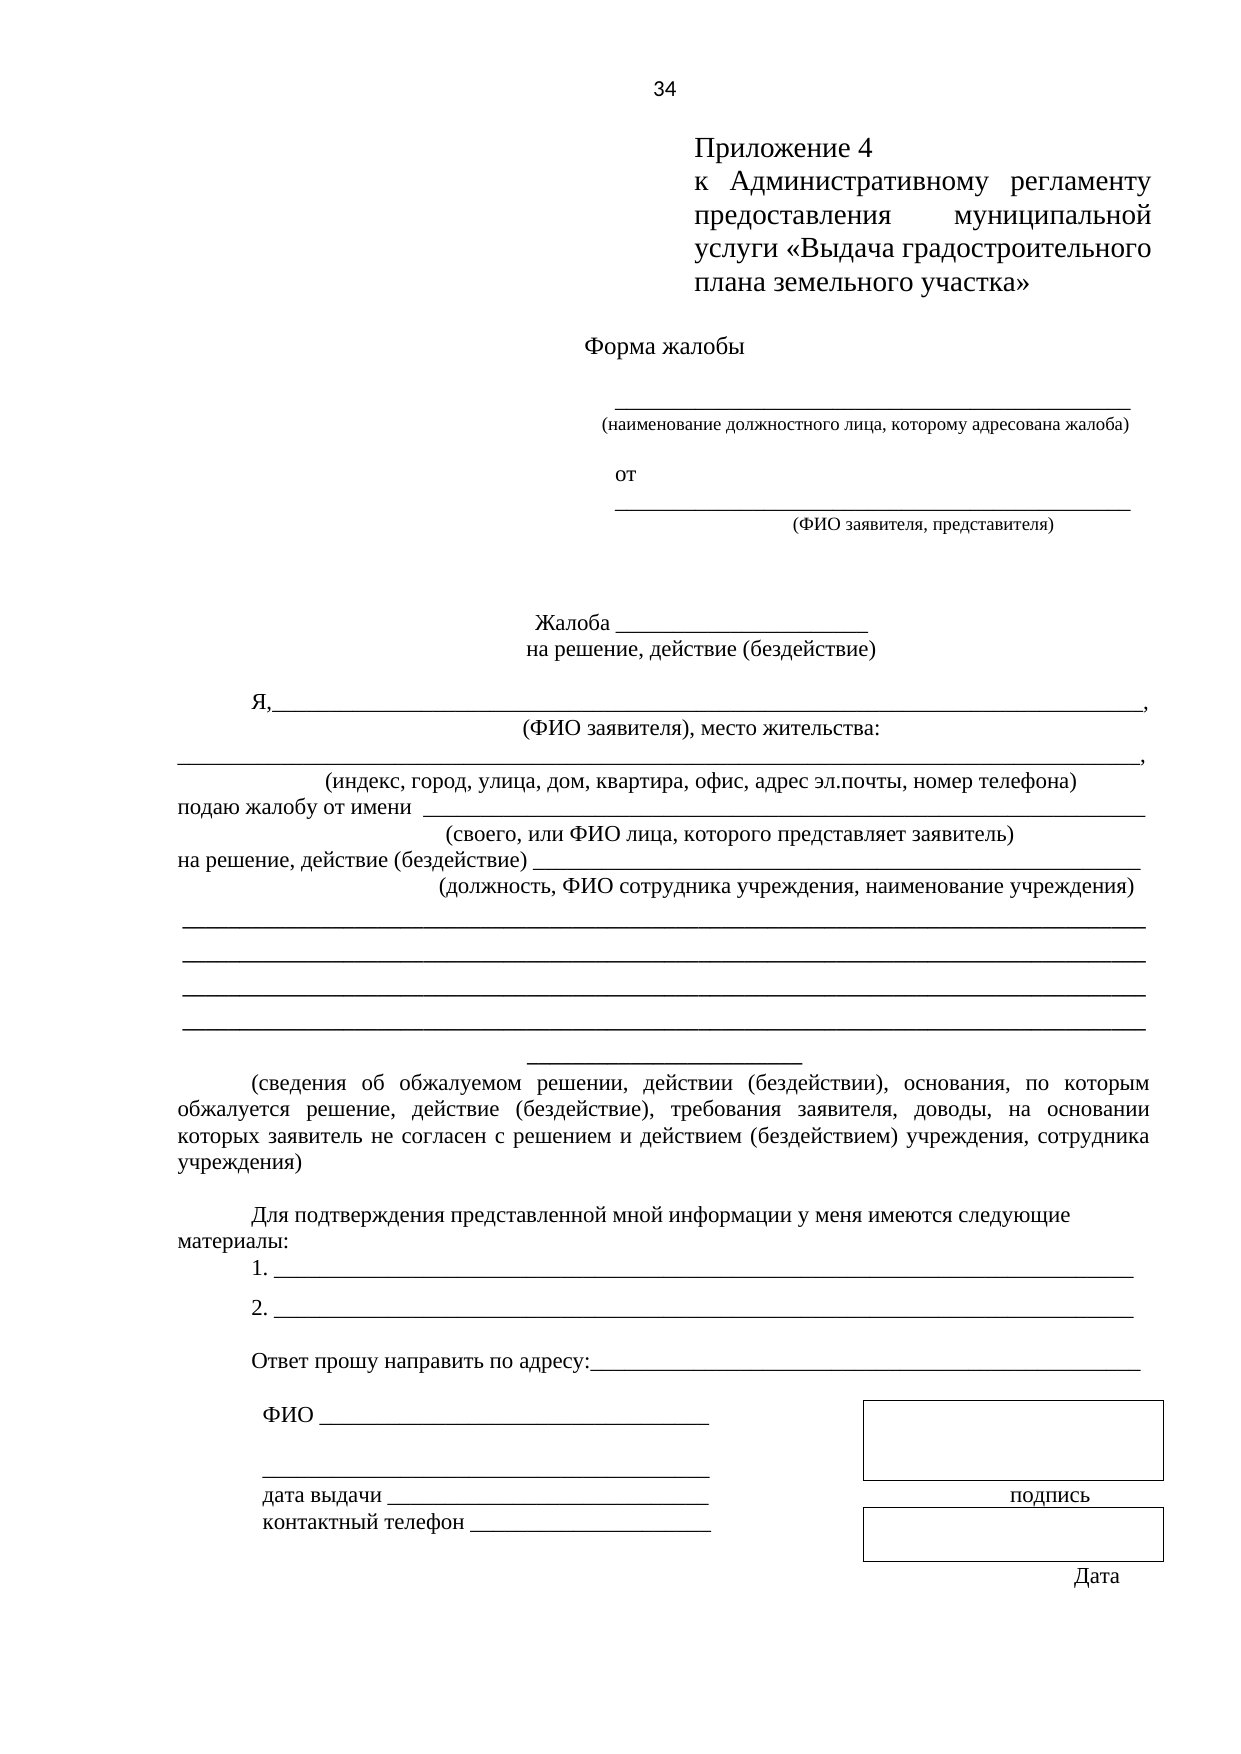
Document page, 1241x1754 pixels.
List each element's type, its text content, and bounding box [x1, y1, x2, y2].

text Я,____________________________________________________________________________, [177, 688, 1152, 714]
text (должность, ФИО сотрудника учреждения, наименование учреждения) ________________________________________________________________________________________________________________________________________________________________________________________________________________________________________________________________________________________________________________________________________________________________________ [177, 872, 1152, 1069]
text (индекс, город, улица, дом, квартира, офис, адрес эл.почты, номер телефона) [177, 767, 1152, 793]
text Форма жалобы [177, 331, 1152, 360]
text Дата [1000, 1562, 1152, 1588]
text 1. ___________________________________________________________________________ [177, 1254, 1152, 1280]
text от _____________________________________________ [615, 460, 1158, 513]
text Ответ прошу направить по адресу:________________________________________________ [177, 1347, 1152, 1373]
text (ФИО заявителя), место жительства: [177, 714, 1152, 741]
table_header [864, 1401, 1163, 1480]
text Жалоба ______________________ [177, 609, 1152, 635]
text Для подтверждения представленной мной информации у меня имеются следующие материалы: [177, 1201, 1152, 1254]
table_cell [864, 1508, 1163, 1561]
text 2. ___________________________________________________________________________ [177, 1294, 1152, 1321]
text к Административному регламенту предоставления муниципальной услуги «Выдача градостроительного плана земельного участка» [694, 163, 1152, 297]
text (своего, или ФИО лица, которого представляет заявитель) [177, 820, 1152, 846]
text (ФИО заявителя, представителя) [615, 513, 1158, 535]
table_cell подпись [863, 1481, 1163, 1507]
text на решение, действие (бездействие) _____________________________________________________ [177, 846, 1152, 872]
text (сведения об обжалуемом решении, действии (бездействии), основания, по которым обжалуется решение, действие (бездействие), требования заявителя, доводы, на основании которых заявитель не согласен с решением и действием (бездействием) учреждения, сотрудника учреждения) [177, 1069, 1152, 1174]
text на решение, действие (бездействие) [177, 635, 1152, 662]
text _____________________________________________ [615, 386, 1158, 412]
text ____________________________________________________________________________________, [177, 741, 1152, 767]
text подаю жалобу от имени _______________________________________________________________ [177, 793, 1152, 820]
table_cell дата выдачи ____________________________ [177, 1480, 863, 1507]
text Приложение 4 [694, 130, 1152, 163]
table_header ФИО __________________________________ _______________________________________ [177, 1400, 863, 1480]
text (наименование должностного лица, которому адресована жалоба) [177, 412, 1158, 434]
table_cell контактный телефон _____________________ [177, 1507, 863, 1561]
